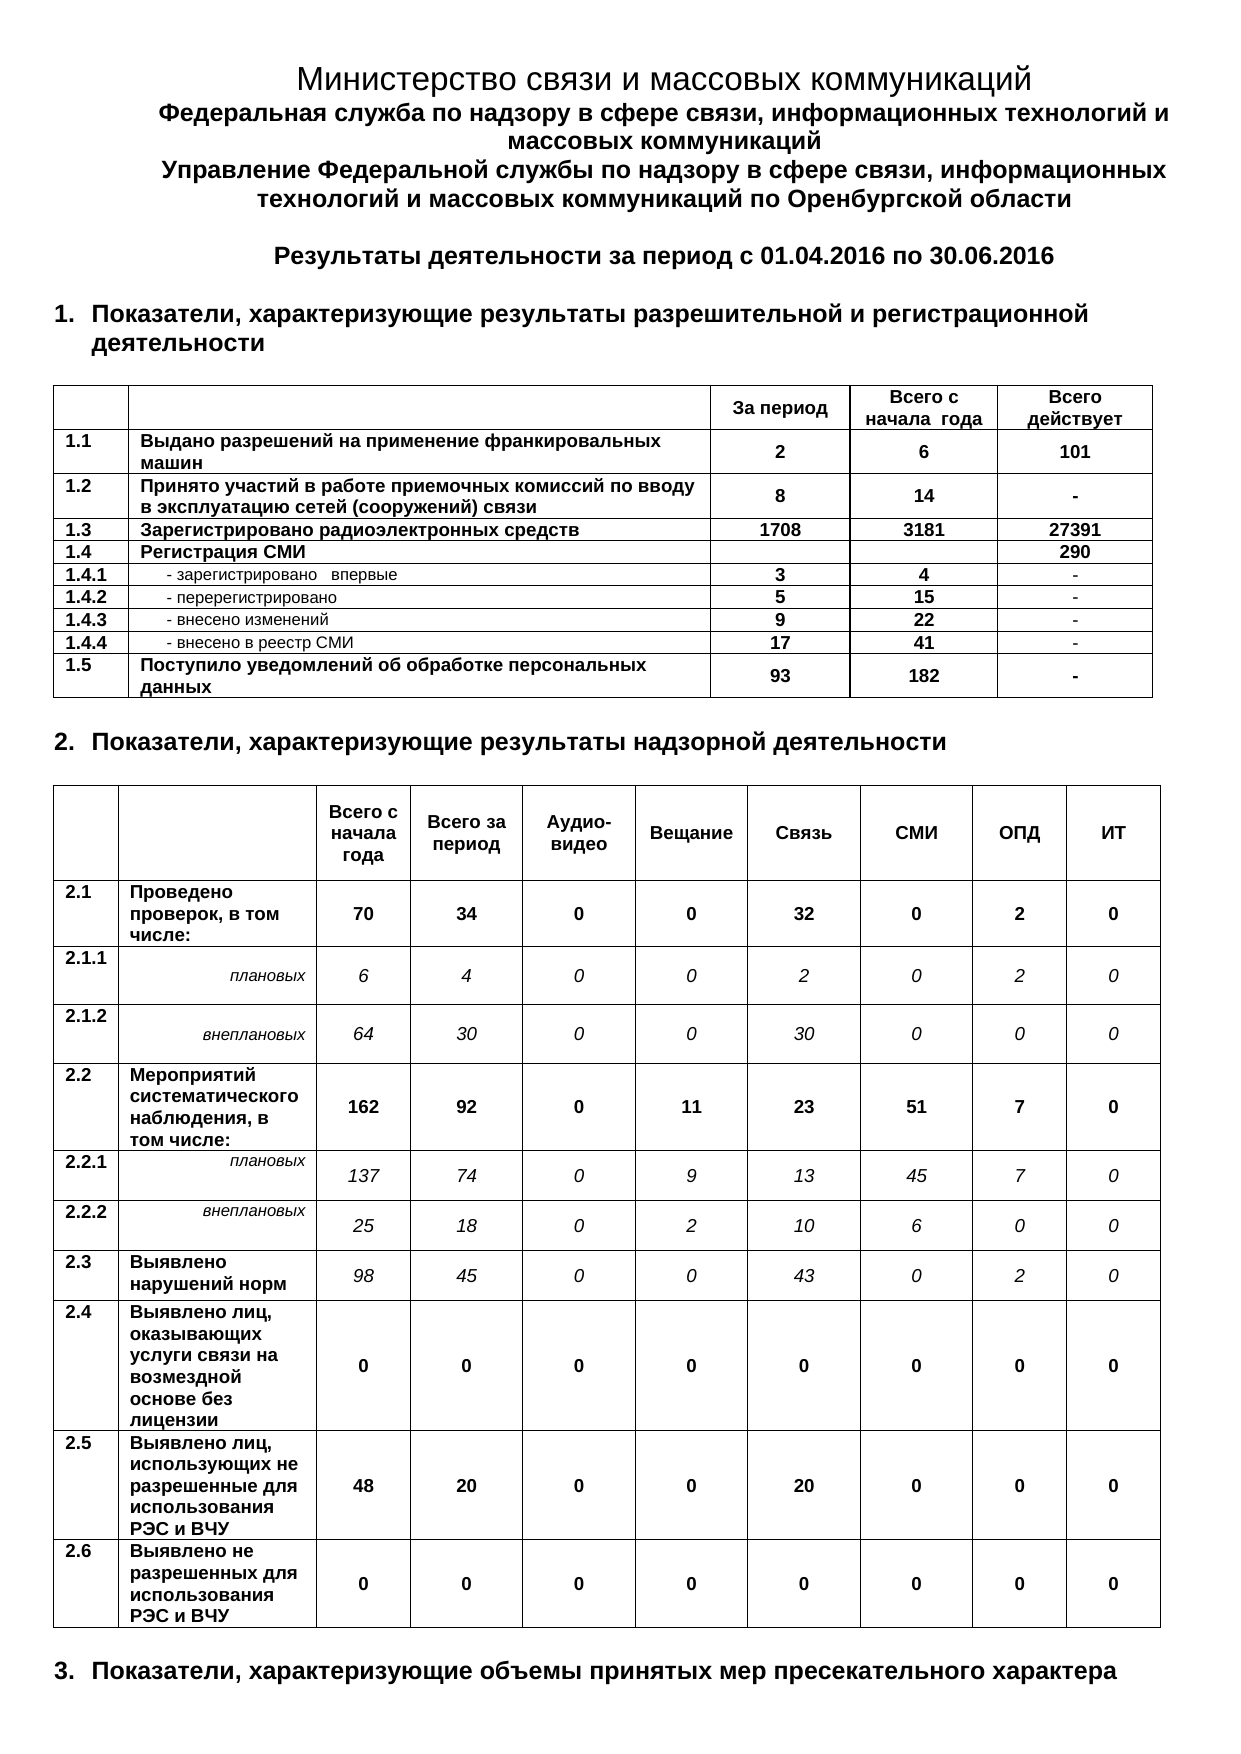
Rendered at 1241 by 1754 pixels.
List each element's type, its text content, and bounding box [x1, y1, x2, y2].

table_cell Выдано разрешений на применение франкировальных машин [129, 430, 710, 473]
list Показатели, характеризующие объемы принятых мер пресекательного характера [54, 1656, 1181, 1685]
table_cell 0 [636, 947, 747, 1004]
table_cell 0 [411, 1540, 522, 1627]
table_header Связь [748, 786, 860, 880]
table_cell 2 [973, 1251, 1066, 1300]
table_cell - [998, 609, 1152, 631]
table_cell 2 [636, 1201, 747, 1250]
table_cell Мероприятий систематического наблюдения, в том числе: [119, 1064, 316, 1150]
table_header СМИ [861, 786, 972, 880]
table_cell 0 [636, 1540, 747, 1627]
table_cell 0 [861, 1251, 972, 1300]
table_cell 1.4.3 [54, 609, 128, 631]
table_cell 27391 [998, 519, 1152, 540]
table_cell 2.1 [54, 881, 118, 946]
table_cell 48 [317, 1431, 410, 1539]
table_cell 2.2.2 [54, 1201, 118, 1250]
table_cell 10 [748, 1201, 860, 1250]
table_cell 2.1.2 [54, 1005, 118, 1063]
table_header Всего с начала года [851, 386, 997, 429]
table_cell 0 [317, 1540, 410, 1627]
table_cell плановых [119, 947, 316, 1004]
table_cell 0 [636, 881, 747, 946]
table_cell 1.3 [54, 519, 128, 540]
table_cell 0 [1067, 1005, 1160, 1063]
table_cell 92 [411, 1064, 522, 1150]
text Федеральная служба по надзору в сфере связи, информационных технологий и массовых коммуникаций [148, 97, 1181, 155]
table_cell 6 [317, 947, 410, 1004]
table_cell 1.1 [54, 430, 128, 473]
table_cell 7 [973, 1151, 1066, 1200]
table_cell 5 [711, 586, 849, 608]
table_cell 11 [636, 1064, 747, 1150]
table_cell 45 [411, 1251, 522, 1300]
table_cell 0 [861, 1005, 972, 1063]
table_cell Выявлено не разрешенных для использования РЭС и ВЧУ [119, 1540, 316, 1627]
table_cell 2.4 [54, 1301, 118, 1430]
table_cell 0 [861, 947, 972, 1004]
list Показатели, характеризующие результаты разрешительной и регистрационной деятельности [54, 299, 1181, 356]
table_cell 9 [711, 609, 849, 631]
table_cell 0 [411, 1301, 522, 1430]
table_cell 0 [861, 1431, 972, 1539]
table_header Аудио-видео [523, 786, 635, 880]
table_cell 0 [973, 1431, 1066, 1539]
table_cell 8 [711, 474, 849, 517]
table_cell 93 [711, 654, 849, 697]
table_cell 43 [748, 1251, 860, 1300]
table_header [54, 386, 128, 429]
table_cell 20 [748, 1431, 860, 1539]
table_cell 1.4.4 [54, 632, 128, 653]
table_header [129, 386, 710, 429]
table_cell 137 [317, 1151, 410, 1200]
table_cell 2 [973, 881, 1066, 946]
table_cell [711, 541, 849, 563]
table_cell 0 [1067, 1151, 1160, 1200]
list Показатели, характеризующие результаты надзорной деятельности [54, 727, 1181, 756]
table_cell 101 [998, 430, 1152, 473]
table_cell 34 [411, 881, 522, 946]
table_cell 41 [851, 632, 997, 653]
table_header Всего действует [998, 386, 1152, 429]
table_cell 0 [636, 1251, 747, 1300]
table_cell 1.4.2 [54, 586, 128, 608]
table_cell 0 [523, 947, 635, 1004]
table_cell 0 [1067, 1064, 1160, 1150]
table_header [54, 786, 118, 880]
table_cell 13 [748, 1151, 860, 1200]
table_cell 64 [317, 1005, 410, 1063]
table_cell 2 [973, 947, 1066, 1004]
table_cell 0 [523, 1005, 635, 1063]
table_cell 182 [851, 654, 997, 697]
table_cell 0 [748, 1301, 860, 1430]
table_header ИТ [1067, 786, 1160, 880]
table_cell 0 [523, 1540, 635, 1627]
table_cell 20 [411, 1431, 522, 1539]
table_header Всего за период [411, 786, 522, 880]
table_cell 6 [851, 430, 997, 473]
table_cell Выявлено нарушений норм [119, 1251, 316, 1300]
table_cell 1.4 [54, 541, 128, 563]
table_cell 0 [1067, 1301, 1160, 1430]
table_cell 7 [973, 1064, 1066, 1150]
table_cell 2.6 [54, 1540, 118, 1627]
table_cell Выявлено лиц, оказывающих услуги связи на возмездной основе без лицензии [119, 1301, 316, 1430]
table_cell 30 [748, 1005, 860, 1063]
table_cell 0 [523, 1201, 635, 1250]
table_cell 0 [861, 881, 972, 946]
table_cell 2 [748, 947, 860, 1004]
table_cell 6 [861, 1201, 972, 1250]
table_cell 70 [317, 881, 410, 946]
table_cell 0 [636, 1005, 747, 1063]
table_cell 0 [1067, 1201, 1160, 1250]
table_cell - зарегистрировано впервые [129, 564, 710, 585]
text Министерство связи и массовых коммуникаций [148, 59, 1181, 97]
table_cell 0 [523, 1251, 635, 1300]
table_cell 98 [317, 1251, 410, 1300]
table_cell 18 [411, 1201, 522, 1250]
table_cell плановых [119, 1151, 316, 1200]
table_cell 1708 [711, 519, 849, 540]
text Управление Федеральной службы по надзору в сфере связи, информационных технологий и массовых коммуникаций по Оренбургской области [148, 155, 1181, 212]
table_cell 0 [636, 1301, 747, 1430]
table_cell Поступило уведомлений об обработке персональных данных [129, 654, 710, 697]
table_cell 0 [973, 1005, 1066, 1063]
table_cell 0 [1067, 1251, 1160, 1300]
table_cell - [998, 632, 1152, 653]
table_header [119, 786, 316, 880]
table_cell 51 [861, 1064, 972, 1150]
table_cell 0 [973, 1540, 1066, 1627]
table_cell 0 [748, 1540, 860, 1627]
table_cell - [998, 586, 1152, 608]
table_header Всего с начала года [317, 786, 410, 880]
table_cell Проведено проверок, в том числе: [119, 881, 316, 946]
table_cell 1.4.1 [54, 564, 128, 585]
table_cell 2.3 [54, 1251, 118, 1300]
table_cell 0 [1067, 881, 1160, 946]
table_cell 22 [851, 609, 997, 631]
table_cell 9 [636, 1151, 747, 1200]
table_cell 0 [973, 1301, 1066, 1430]
text Результаты деятельности за период с 01.04.2016 по 30.06.2016 [148, 241, 1181, 270]
table_header ОПД [973, 786, 1066, 880]
table_cell 3 [711, 564, 849, 585]
table_cell 0 [523, 881, 635, 946]
table_cell 1.5 [54, 654, 128, 697]
table_header За период [711, 386, 849, 429]
table_cell 0 [523, 1151, 635, 1200]
table_cell 0 [1067, 947, 1160, 1004]
table_cell 2.2 [54, 1064, 118, 1150]
table_cell 74 [411, 1151, 522, 1200]
table_cell 25 [317, 1201, 410, 1250]
table_cell внеплановых [119, 1005, 316, 1063]
table_cell 2 [711, 430, 849, 473]
table_cell 4 [411, 947, 522, 1004]
table_cell 0 [1067, 1540, 1160, 1627]
table_cell 1.2 [54, 474, 128, 517]
table_cell Регистрация СМИ [129, 541, 710, 563]
table_cell 4 [851, 564, 997, 585]
table_cell 0 [861, 1540, 972, 1627]
table_cell 17 [711, 632, 849, 653]
table_cell 0 [317, 1301, 410, 1430]
table_cell 2.5 [54, 1431, 118, 1539]
table_cell 0 [861, 1301, 972, 1430]
table_cell 290 [998, 541, 1152, 563]
table_header Вещание [636, 786, 747, 880]
table_cell - внесено в реестр СМИ [129, 632, 710, 653]
table_cell - внесено изменений [129, 609, 710, 631]
table_cell 0 [523, 1301, 635, 1430]
table_cell 0 [1067, 1431, 1160, 1539]
table_cell Выявлено лиц, использующих не разрешенные для использования РЭС и ВЧУ [119, 1431, 316, 1539]
table_cell 0 [523, 1064, 635, 1150]
table_cell 23 [748, 1064, 860, 1150]
table_cell - [998, 654, 1152, 697]
table_cell [851, 541, 997, 563]
table_cell 0 [973, 1201, 1066, 1250]
table_cell 162 [317, 1064, 410, 1150]
table_cell 0 [636, 1431, 747, 1539]
table_cell 14 [851, 474, 997, 517]
table_cell - [998, 474, 1152, 517]
table_cell - [998, 564, 1152, 585]
table_cell 3181 [851, 519, 997, 540]
table_cell внеплановых [119, 1201, 316, 1250]
table_cell 0 [523, 1431, 635, 1539]
table_cell 15 [851, 586, 997, 608]
table_cell 2.1.1 [54, 947, 118, 1004]
table_cell - перерегистрировано [129, 586, 710, 608]
table_cell 32 [748, 881, 860, 946]
table_cell 2.2.1 [54, 1151, 118, 1200]
table_cell Зарегистрировано радиоэлектронных средств [129, 519, 710, 540]
table_cell 30 [411, 1005, 522, 1063]
table_cell Принято участий в работе приемочных комиссий по вводу в эксплуатацию сетей (сооружений) связи [129, 474, 710, 517]
table_cell 45 [861, 1151, 972, 1200]
